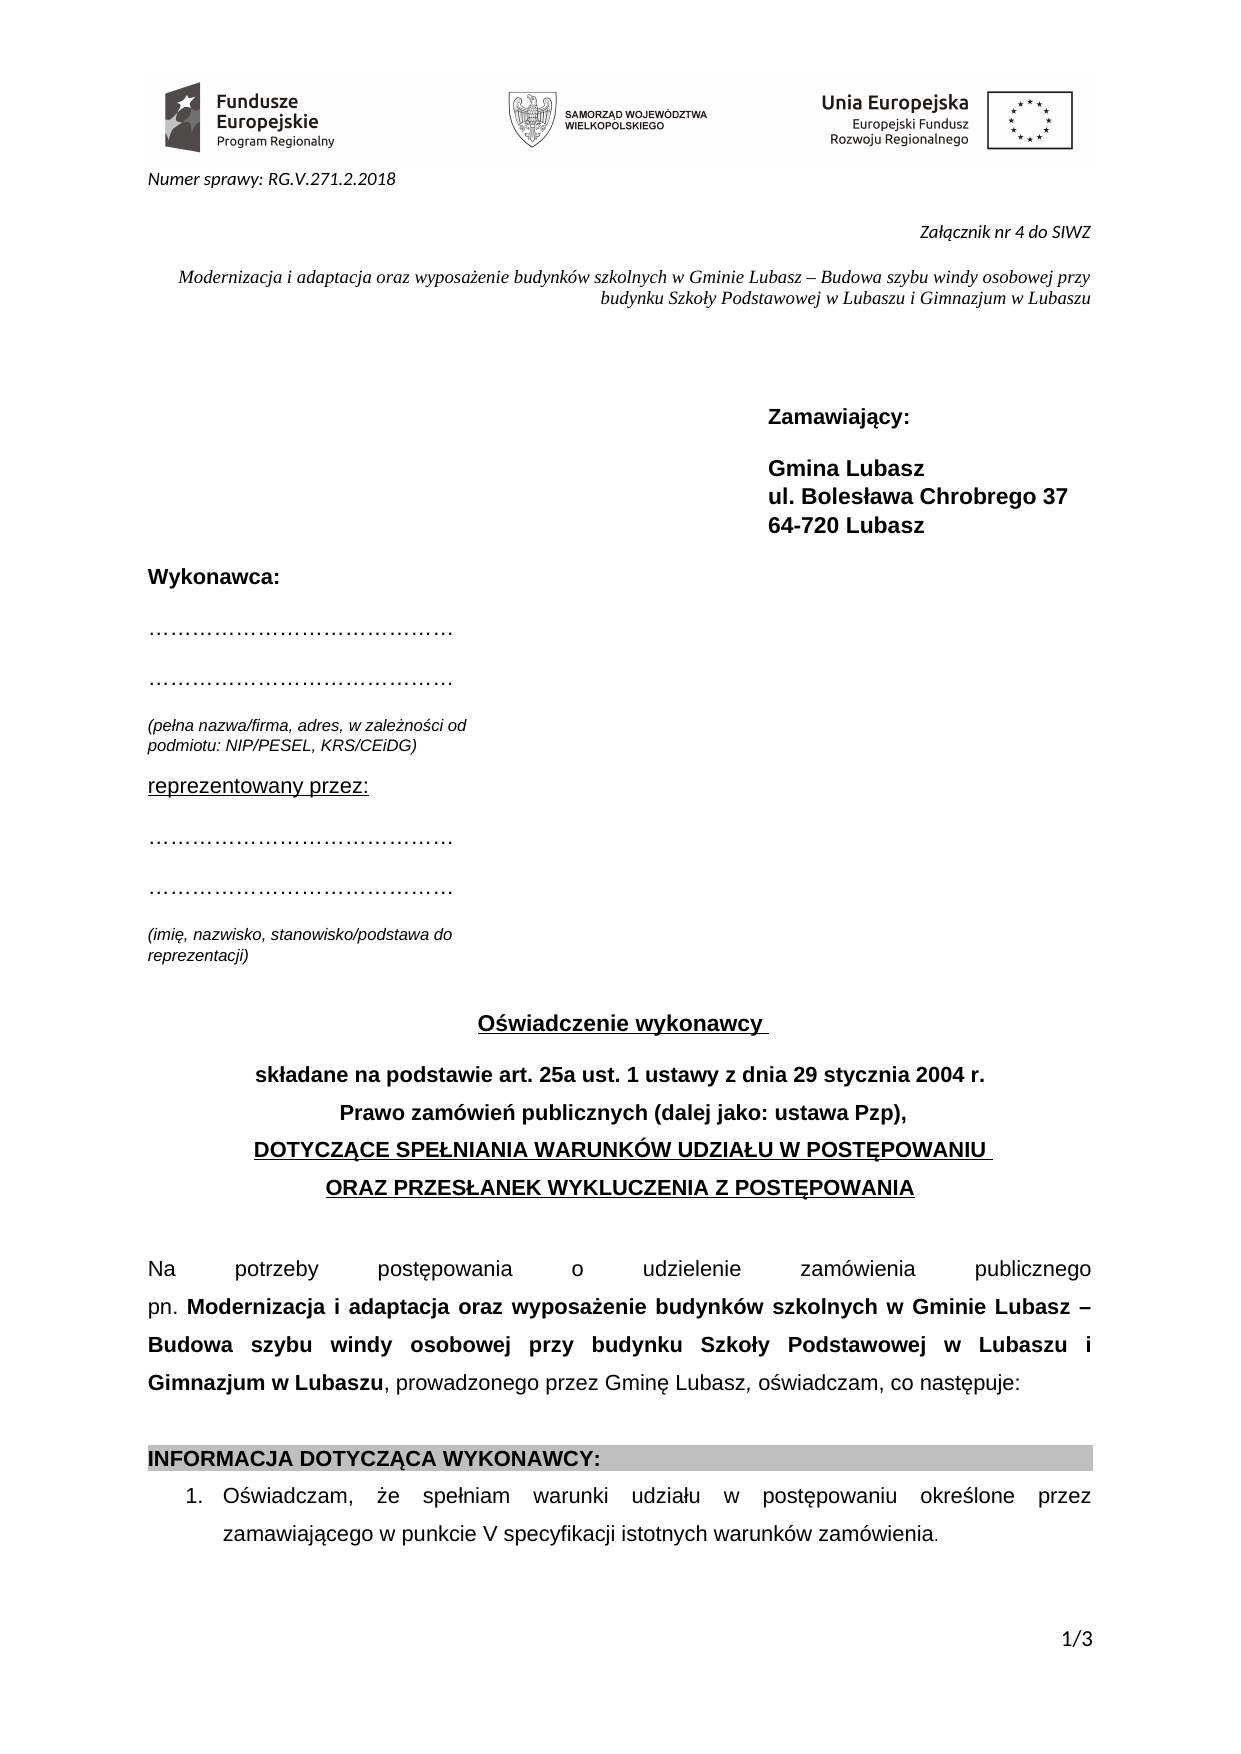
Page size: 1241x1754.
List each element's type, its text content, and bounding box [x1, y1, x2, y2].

text reprezentowany przez: [148, 773, 1093, 799]
text Gmina Lubasz [768, 455, 1093, 481]
text (pełna nazwa/firma, adres, w zależności od podmiotu: NIP/PESEL, KRS/CEiDG) [148, 716, 472, 755]
text Modernizacja i adaptacja oraz wyposażenie budynków szkolnych w Gminie Lubasz – Budowa szybu windy osobowej przy budynku Szkoły Podstawowej w Lubaszu i Gimnazjum w Lubaszu [148, 266, 1093, 309]
text ………………………………………………………………………… [148, 824, 472, 899]
text (imię, nazwisko, stanowisko/podstawa do reprezentacji) [148, 925, 472, 964]
text ul. Bolesława Chrobrego 37 [768, 483, 1093, 509]
list Oświadczam, że spełniam warunki udziału w postępowaniu określone przez zamawiającego w punkcie V specyfikacji istotnych warunków zamówienia. [185, 1483, 1093, 1546]
text INFORMACJA DOTYCZĄCA WYKONAWCY: [148, 1445, 1093, 1471]
text Wykonawca: [148, 564, 1093, 589]
text ………………………………………………………………………… [148, 615, 472, 690]
text Na potrzeby postępowania o udzielenie zamówienia publicznego pn. Modernizacja i adaptacja oraz wyposażenie budynków szkolnych w Gminie Lubasz – Budowa szybu windy osobowej przy budynku Szkoły Podstawowej w Lubaszu i Gimnazjum w Lubaszu, prowadzonego przez Gminę Lubasz, oświadczam, co następuje: [148, 1256, 1093, 1395]
text ORAZ PRZESŁANEK WYKLUCZENIA Z POSTĘPOWANIA [148, 1175, 1093, 1242]
text Numer sprawy: RG.V.271.2.2018 [148, 167, 1093, 190]
text składane na podstawie art. 25a ust. 1 ustawy z dnia 29 stycznia 2004 r. [148, 1062, 1093, 1087]
text 64-720 Lubasz [768, 512, 1093, 538]
text Prawo zamówień publicznych (dalej jako: ustawa Pzp), [148, 1099, 1093, 1125]
text Załącznik nr 4 do SIWZ [148, 220, 1093, 243]
text DOTYCZĄCE SPEŁNIANIA WARUNKÓW UDZIAŁU W POSTĘPOWANIU [148, 1137, 1093, 1163]
picture [147, 73, 1091, 167]
text Oświadczenie wykonawcy [148, 1010, 1093, 1036]
text Zamawiający: [694, 404, 1093, 429]
